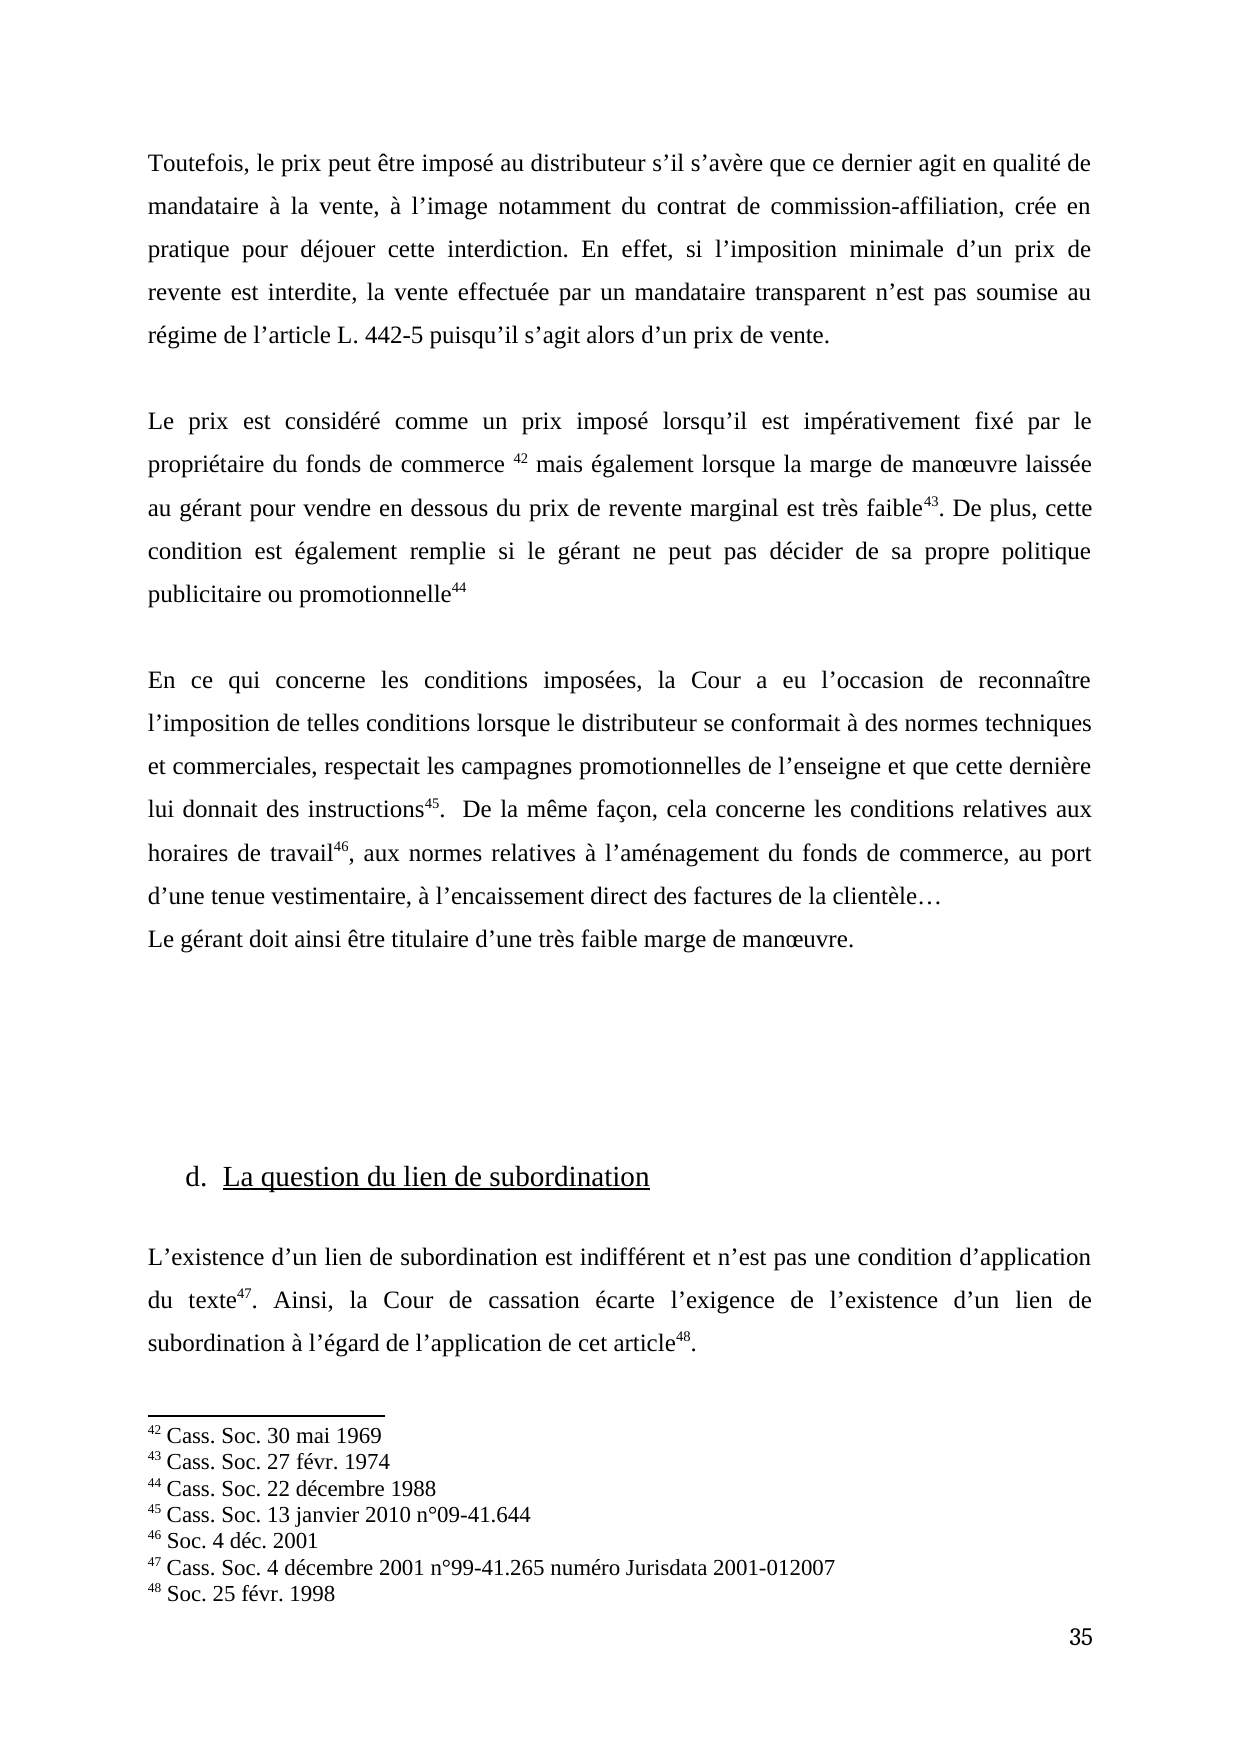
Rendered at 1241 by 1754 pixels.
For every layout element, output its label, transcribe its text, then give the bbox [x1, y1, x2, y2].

text La question du lien de subordination [185, 1159, 1093, 1192]
text En ce qui concerne les conditions imposées, la Cour a eu l’occasion de reconnaître l’imposition de telles conditions lorsque le distributeur se conformait à des normes techniques et commerciales, respectait les campagnes promotionnelles de l’enseigne et que cette dernière lui donnait des instructions. De la même façon, cela concerne les conditions relatives aux horaires de travail, aux normes relatives à l’aménagement du fonds de commerce, au port d’une tenue vestimentaire, à l’encaissement direct des factures de la clientèle… [148, 665, 1093, 909]
text Le prix est considéré comme un prix imposé lorsqu’il est impérativement fixé par le propriétaire du fonds de commerce mais également lorsque la marge de manœuvre laissée au gérant pour vendre en dessous du prix de revente marginal est très faible. De plus, cette condition est également remplie si le gérant ne peut pas décider de sa propre politique publicitaire ou promotionnelle [148, 406, 1093, 608]
text Le gérant doit ainsi être titulaire d’une très faible marge de manœuvre. [148, 924, 1093, 953]
text Toutefois, le prix peut être imposé au distributeur s’il s’avère que ce dernier agit en qualité de mandataire à la vente, à l’image notamment du contrat de commission-affiliation, crée en pratique pour déjouer cette interdiction. En effet, si l’imposition minimale d’un prix de revente est interdite, la vente effectuée par un mandataire transparent n’est pas soumise au régime de l’article L. 442-5 puisqu’il s’agit alors d’un prix de vente. [148, 148, 1093, 349]
text L’existence d’un lien de subordination est indifférent et n’est pas une condition d’application du texte. Ainsi, la Cour de cassation écarte l’exigence de l’existence d’un lien de subordination à l’égard de l’application de cet article. [148, 1242, 1093, 1357]
